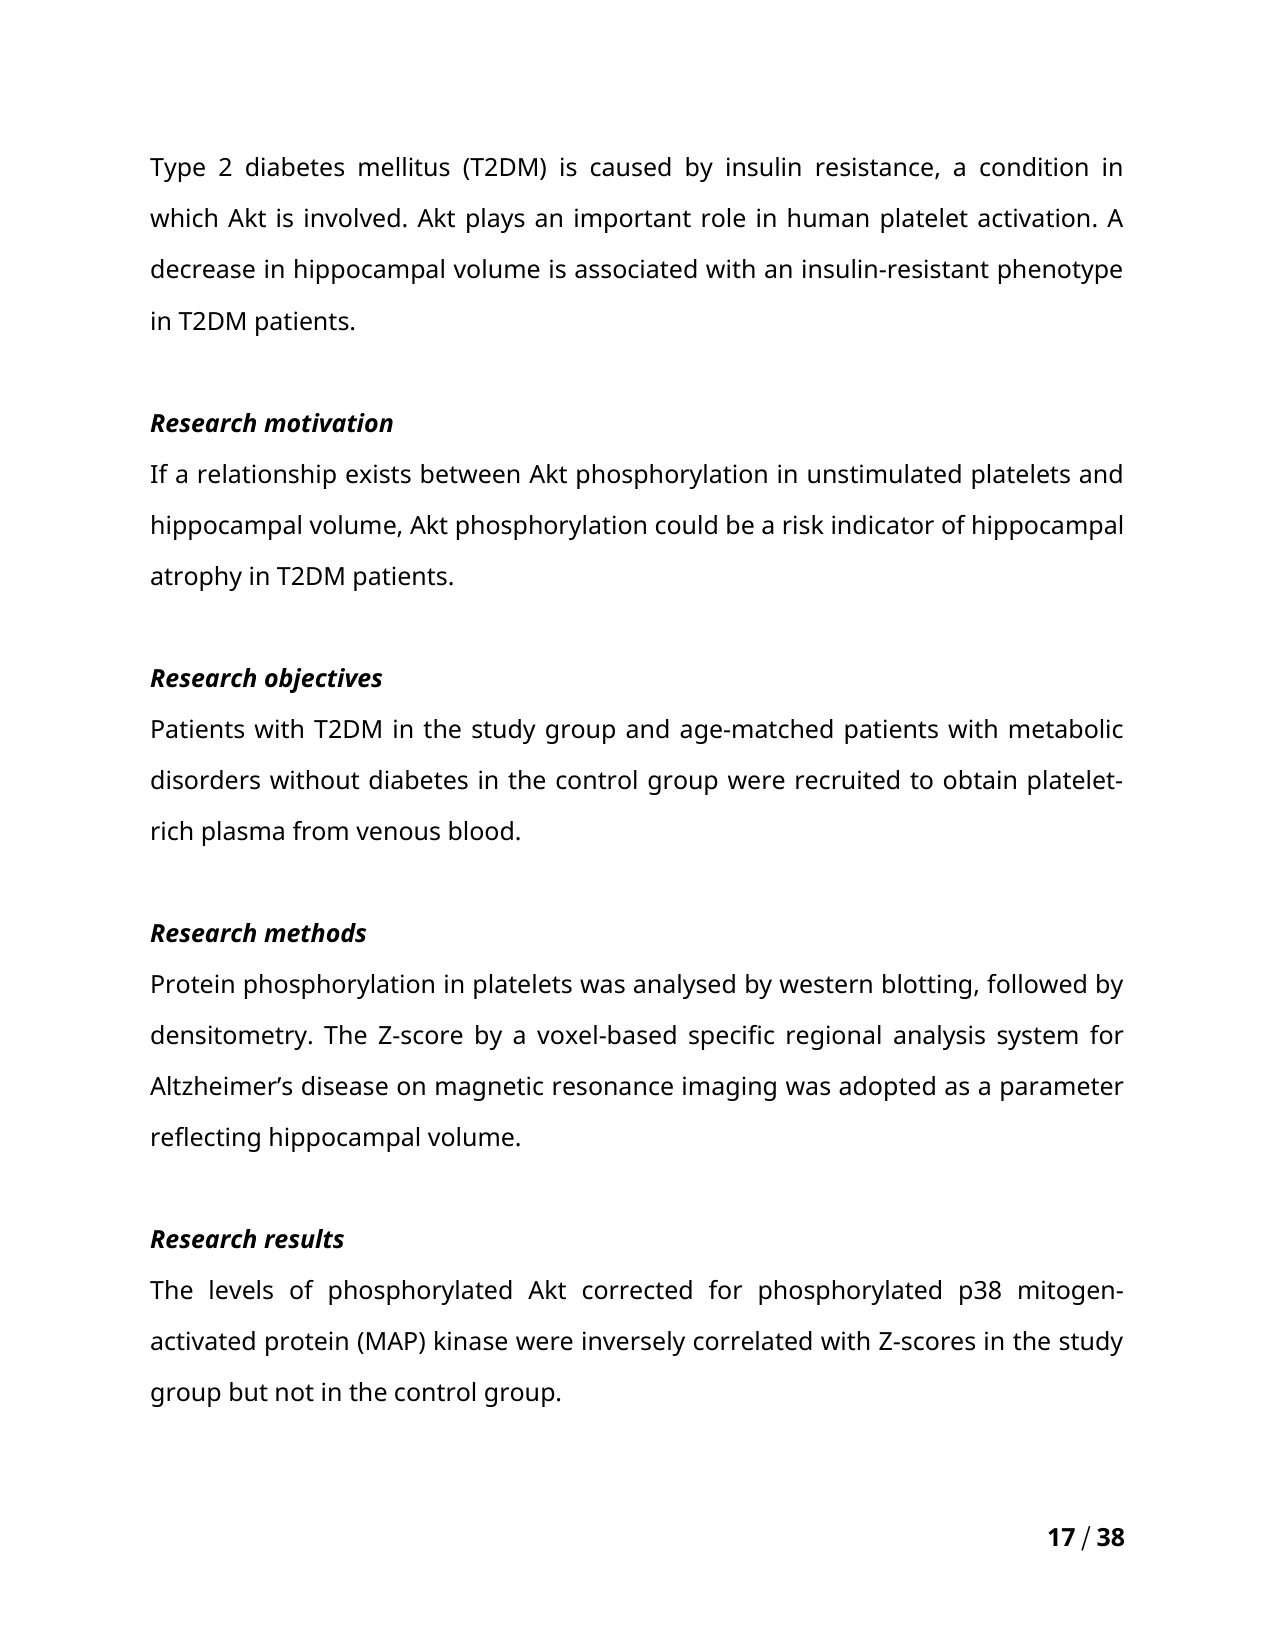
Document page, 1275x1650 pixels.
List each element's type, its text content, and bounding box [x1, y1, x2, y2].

text Research results [150, 1222, 1125, 1256]
text Type 2 diabetes mellitus (T2DM) is caused by insulin resistance, a condition in which Akt is involved. Akt plays an important role in human platelet activation. A decrease in hippocampal volume is associated with an insulin-resistant phenotype in T2DM patients. [150, 150, 1125, 337]
text The levels of phosphorylated Akt corrected for phosphorylated p38 mitogen-activated protein (MAP) kinase were inversely correlated with Z-scores in the study group but not in the control group. [150, 1273, 1125, 1409]
text Research objectives [150, 660, 1125, 694]
text Research methods [150, 916, 1125, 950]
text If a relationship exists between Akt phosphorylation in unstimulated platelets and hippocampal volume, Akt phosphorylation could be a risk indicator of hippocampal atrophy in T2DM patients. [150, 456, 1125, 592]
text Patients with T2DM in the study group and age-matched patients with metabolic disorders without diabetes in the control group were recruited to obtain platelet-rich plasma from venous blood. [150, 711, 1125, 848]
text Research motivation [150, 405, 1125, 439]
text Protein phosphorylation in platelets was analysed by western blotting, followed by densitometry. The Z-score by a voxel-based specific regional analysis system for Altzheimer’s disease on magnetic resonance imaging was adopted as a parameter reflecting hippocampal volume. [150, 967, 1125, 1154]
